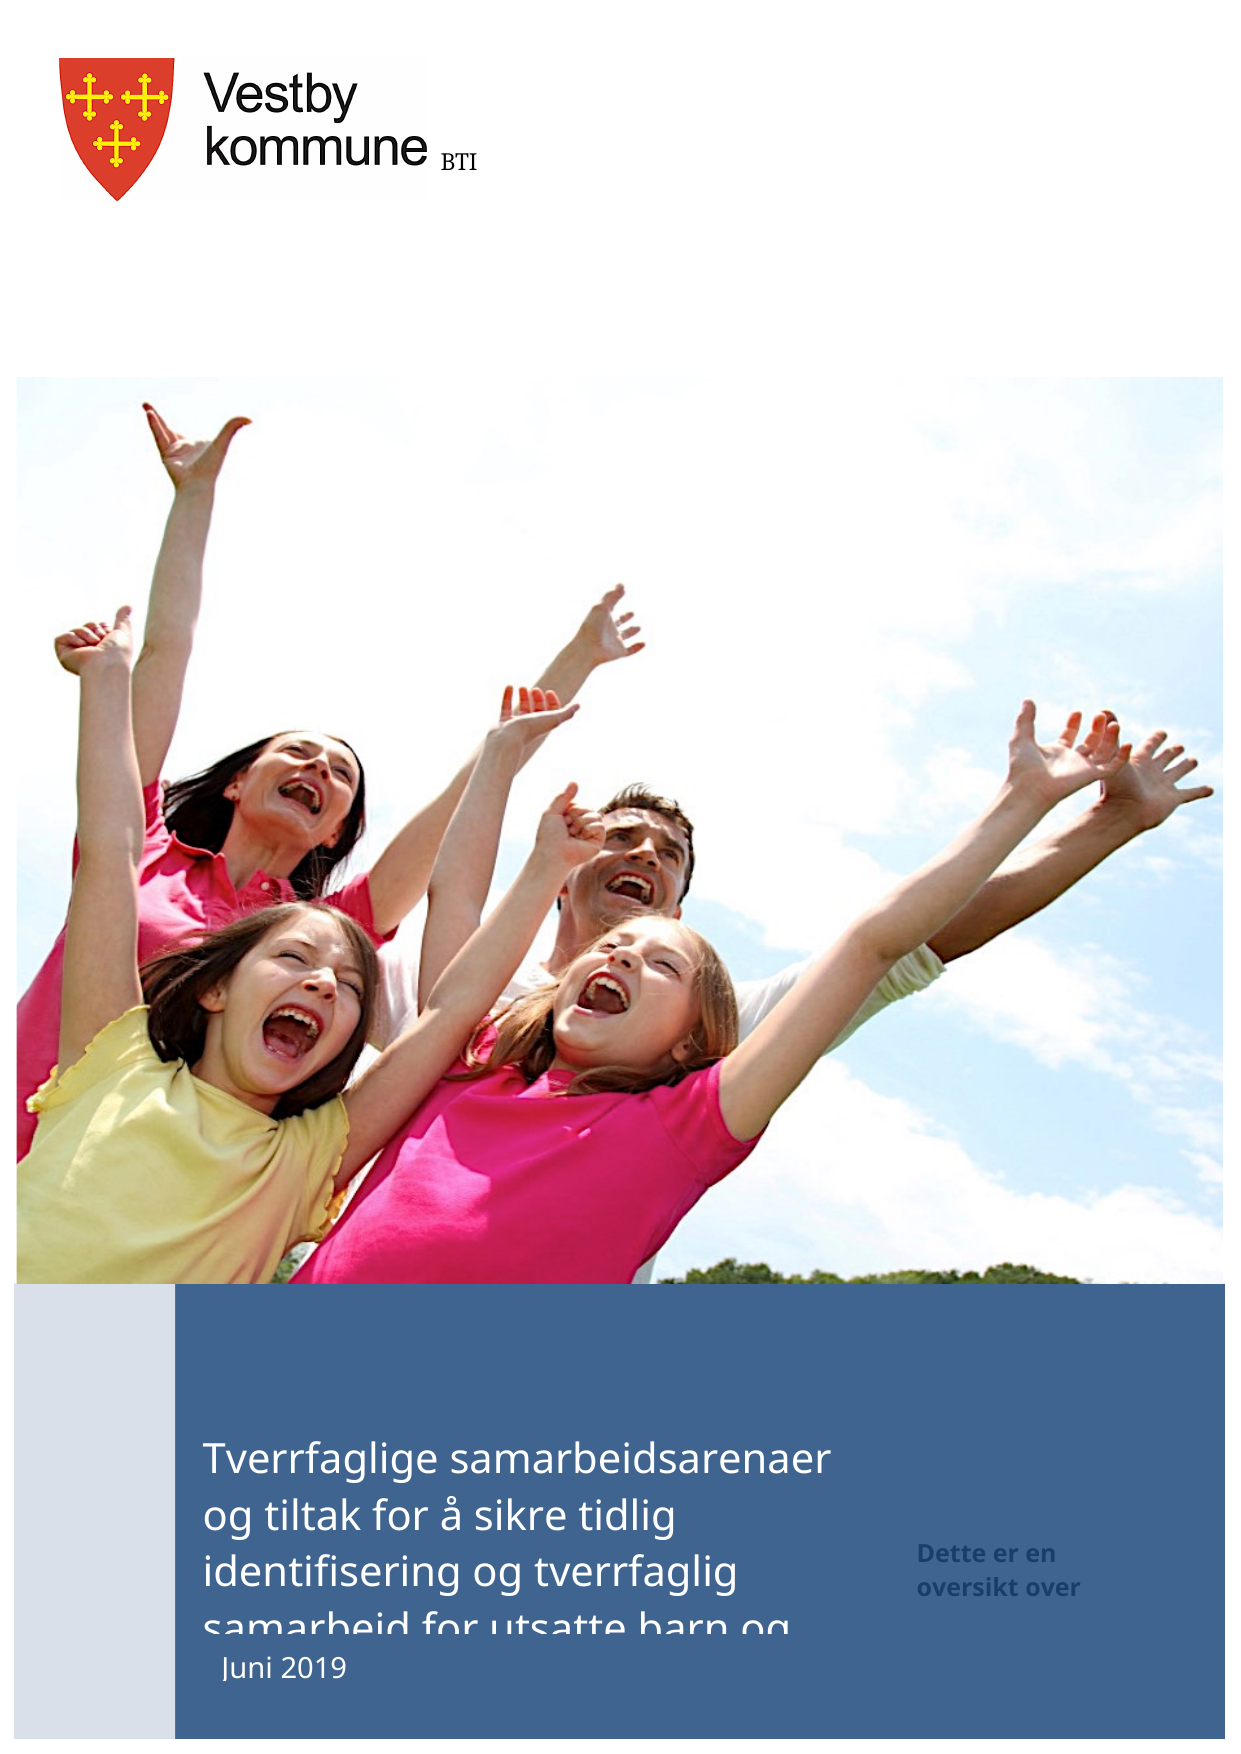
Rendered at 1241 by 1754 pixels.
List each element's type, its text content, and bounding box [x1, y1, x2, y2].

picture [59, 58, 427, 201]
text BTI [427, 148, 1093, 176]
picture [16, 377, 1223, 1284]
